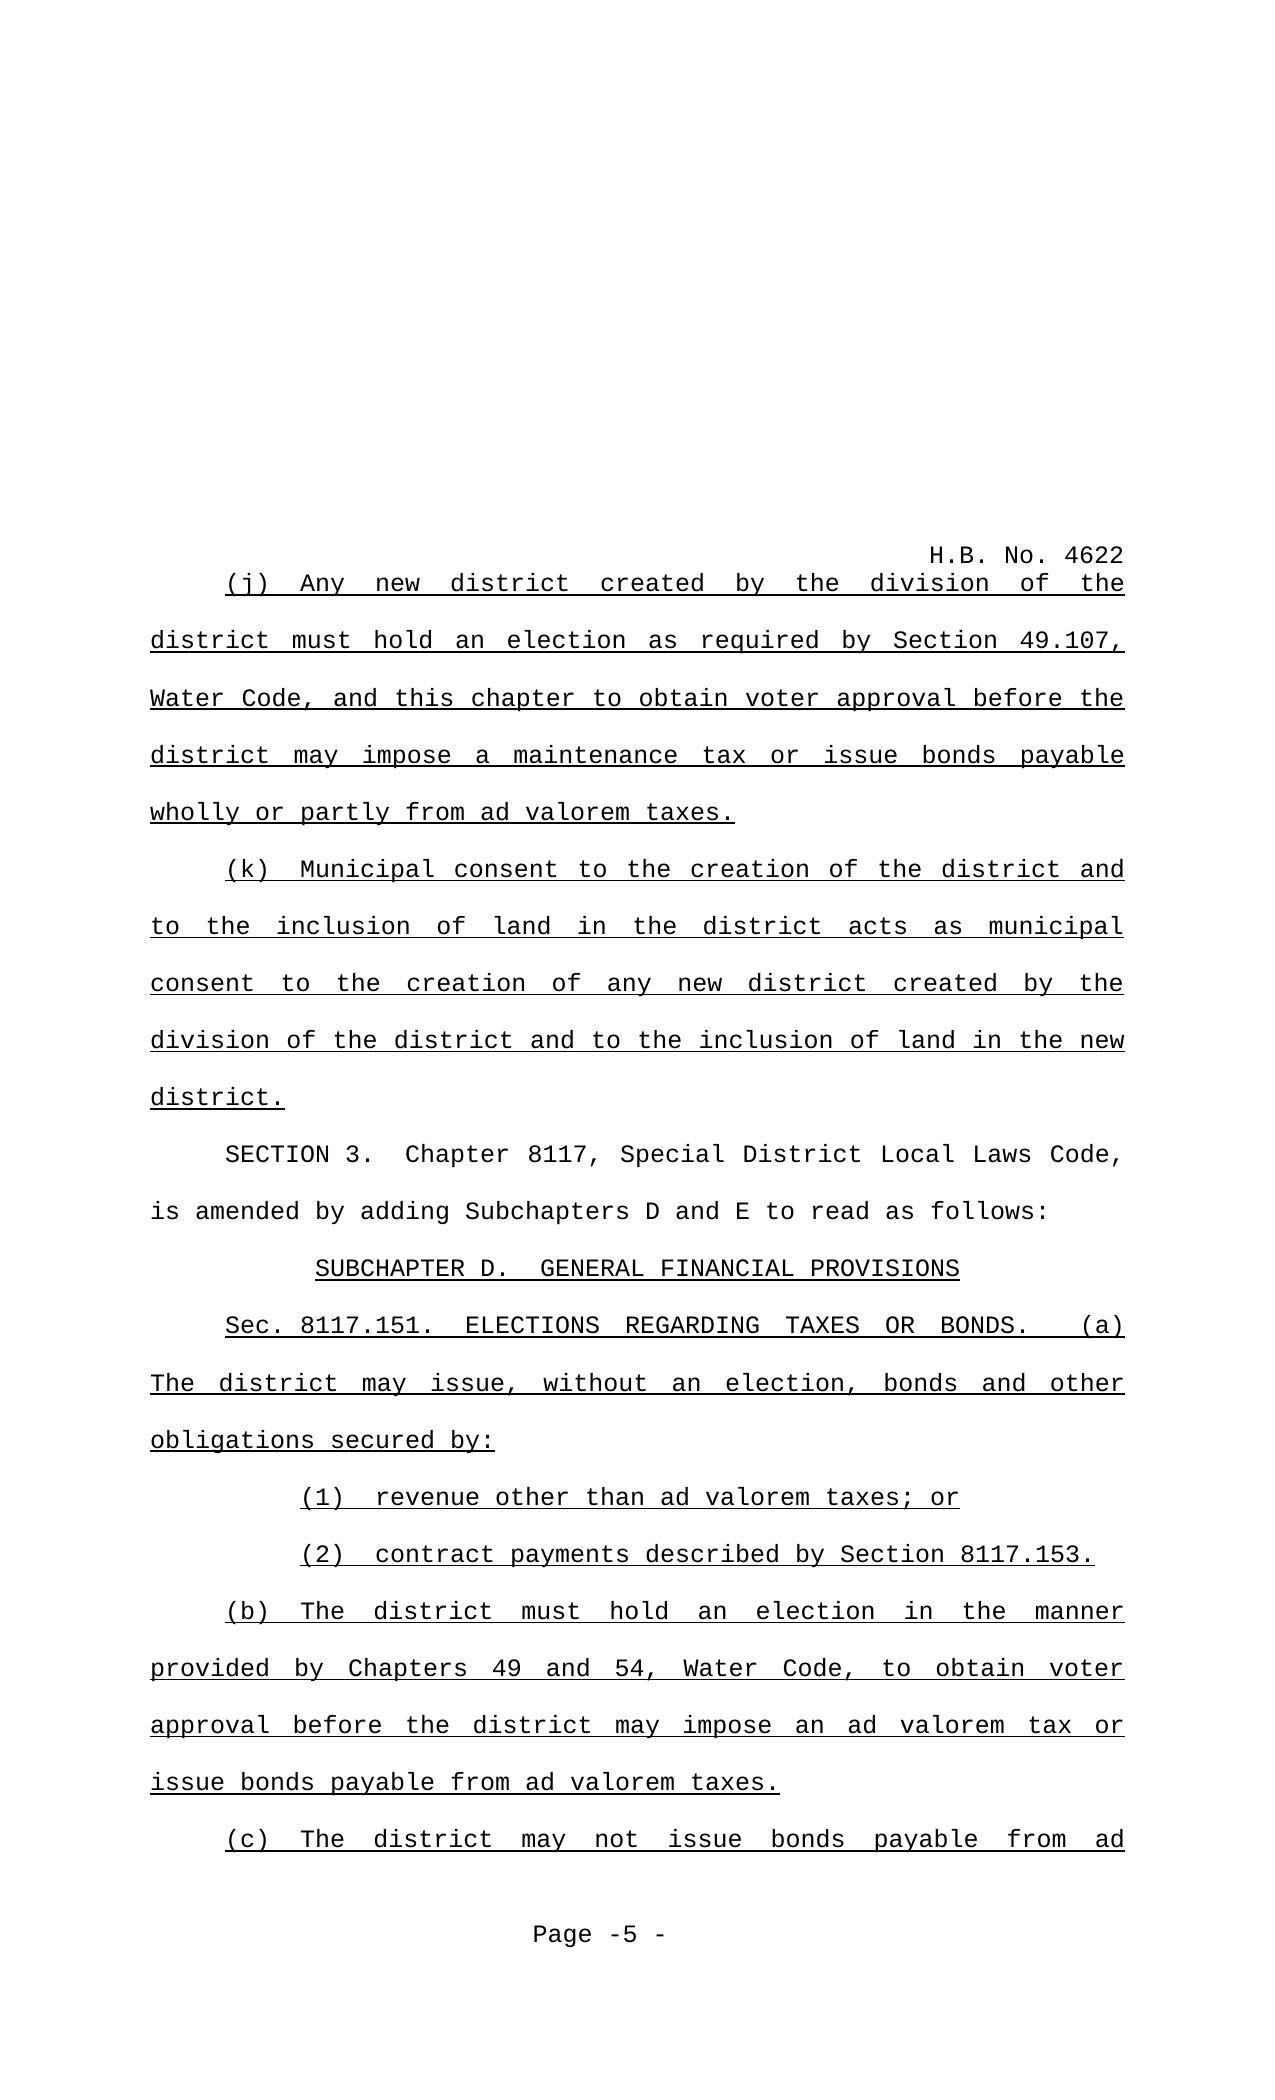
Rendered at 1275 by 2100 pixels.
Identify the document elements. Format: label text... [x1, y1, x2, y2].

text Sec. 8117.151. ELECTIONS REGARDING TAXES OR BONDS. (a) The district may issue, without an election, bonds and other obligations secured by: [150, 1395, 1125, 1456]
text (j) Any new district created by the division of the district must hold an election as required by Section 49.107, Water Code, and this chapter to obtain voter approval before the district may impose a maintenance tax or issue bonds payable wholly or partly from ad valorem taxes. [150, 571, 1125, 651]
text (b) The district must hold an election in the manner provided by Chapters 49 and 54, Water Code, to obtain voter approval before the district may impose an ad valorem tax or issue bonds payable from ad valorem taxes. [150, 1680, 1125, 1736]
text (b) The district must hold an election in the manner provided by Chapters 49 and 54, Water Code, to obtain voter approval before the district may impose an ad valorem tax or issue bonds payable from ad valorem taxes. [150, 1598, 1125, 1679]
text (2) contract payments described by Section 8117.153. [150, 1541, 1125, 1570]
text (1) revenue other than ad valorem taxes; or [150, 1484, 1125, 1513]
text (j) Any new district created by the division of the district must hold an election as required by Section 49.107, Water Code, and this chapter to obtain voter approval before the district may impose a maintenance tax or issue bonds payable wholly or partly from ad valorem taxes. [150, 767, 1125, 828]
text SECTION 3. Chapter 8117, Special District Local Laws Code, is amended by adding Subchapters D and E to read as follows: [150, 1142, 1125, 1227]
text (k) Municipal consent to the creation of the district and to the inclusion of land in the district acts as municipal consent to the creation of any new district created by the division of the district and to the inclusion of land in the new district. [150, 1052, 1125, 1113]
text (k) Municipal consent to the creation of the district and to the inclusion of land in the district acts as municipal consent to the creation of any new district created by the division of the district and to the inclusion of land in the new district. [150, 856, 1125, 1051]
text (b) The district must hold an election in the manner provided by Chapters 49 and 54, Water Code, to obtain voter approval before the district may impose an ad valorem tax or issue bonds payable from ad valorem taxes. [150, 1737, 1125, 1798]
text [150, 1827, 1125, 1855]
text (j) Any new district created by the division of the district must hold an election as required by Section 49.107, Water Code, and this chapter to obtain voter approval before the district may impose a maintenance tax or issue bonds payable wholly or partly from ad valorem taxes. [150, 710, 1125, 765]
text SUBCHAPTER D. GENERAL FINANCIAL PROVISIONS [150, 1256, 1125, 1284]
text Sec. 8117.151. ELECTIONS REGARDING TAXES OR BONDS. (a) The district may issue, without an election, bonds and other obligations secured by: [150, 1313, 1125, 1393]
text (j) Any new district created by the division of the district must hold an election as required by Section 49.107, Water Code, and this chapter to obtain voter approval before the district may impose a maintenance tax or issue bonds payable wholly or partly from ad valorem taxes. [150, 653, 1125, 708]
